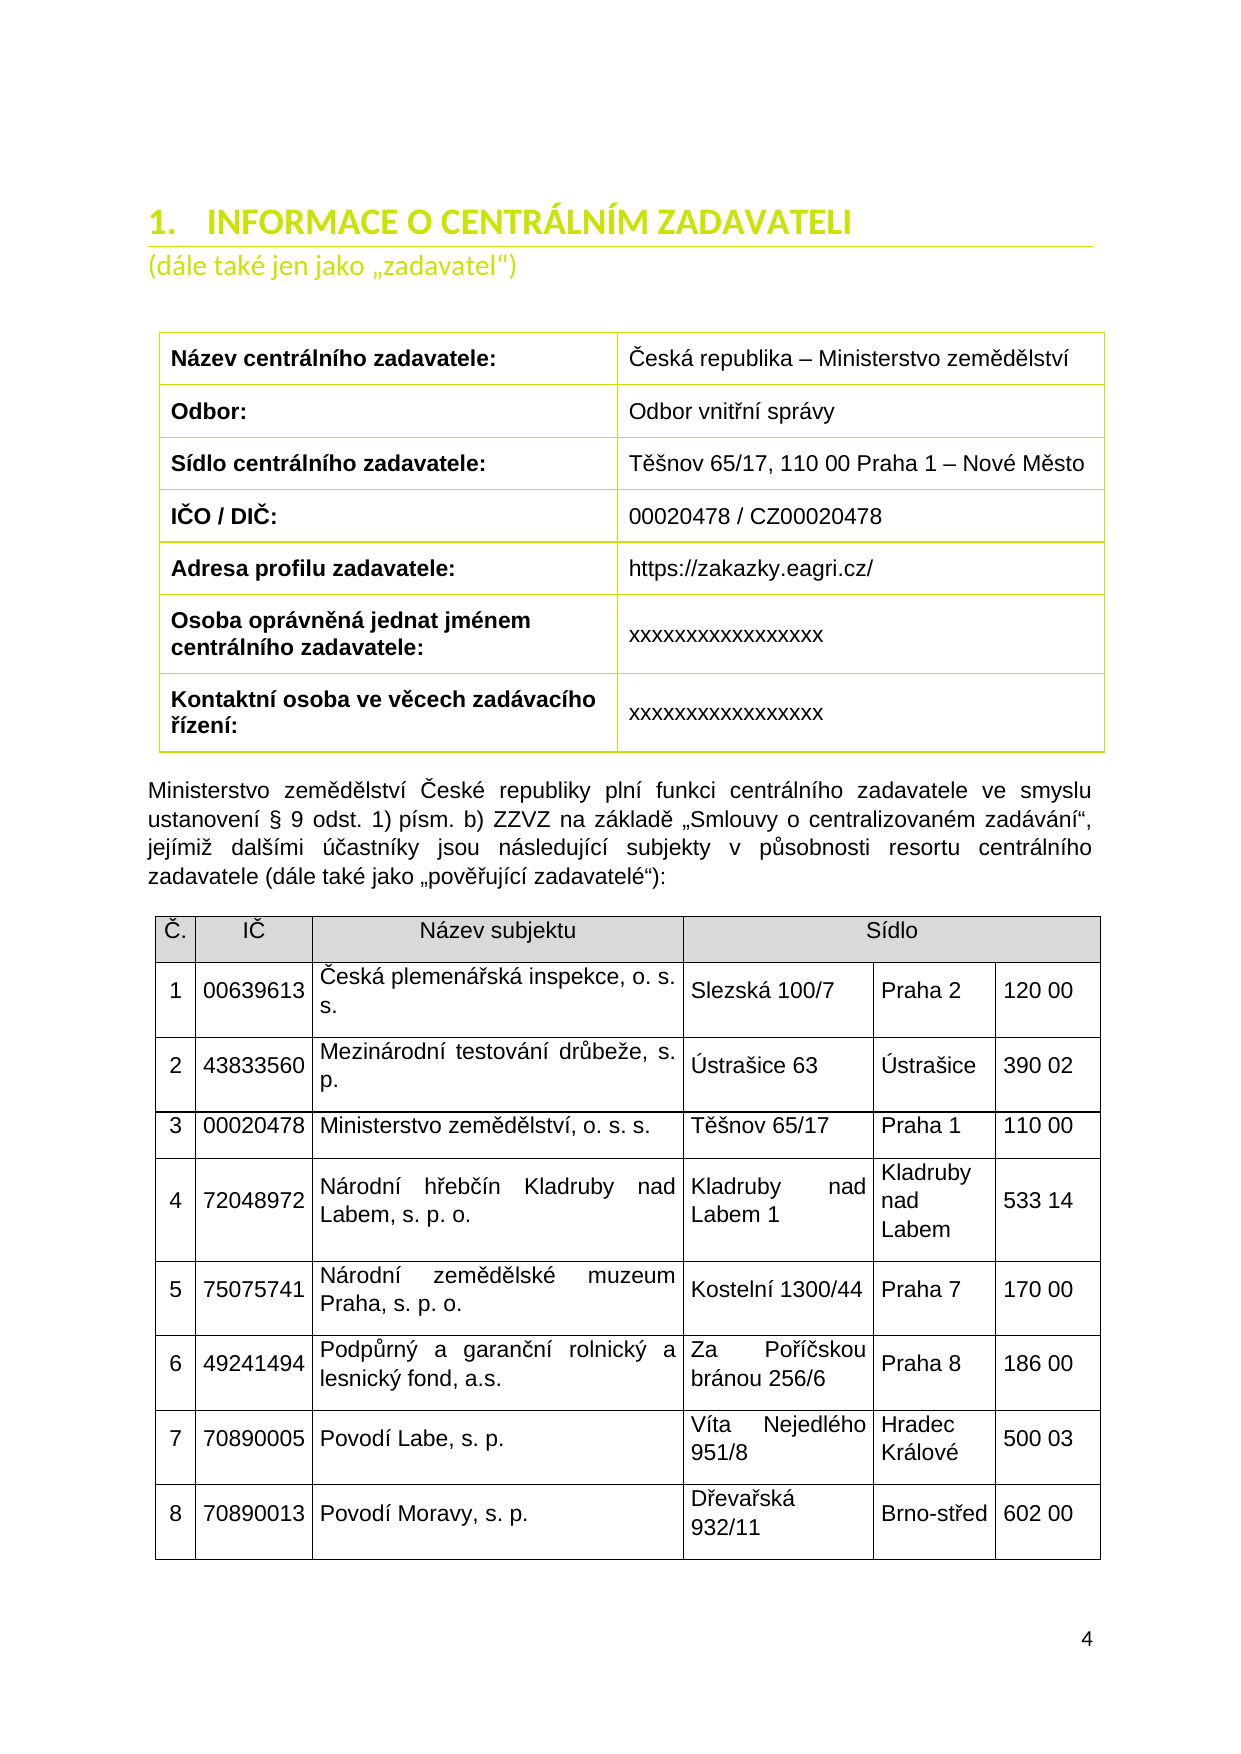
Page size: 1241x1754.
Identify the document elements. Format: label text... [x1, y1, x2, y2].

table_cell 2 [156, 1038, 195, 1111]
table_cell xxxxxxxxxxxxxxxxx [618, 595, 1104, 673]
table_cell 1 [156, 963, 195, 1037]
table_cell 72048972 [196, 1159, 312, 1261]
table_cell Adresa profilu zadavatele: [160, 543, 617, 594]
subtitle Informace o centrálním zadavateli [148, 198, 1093, 246]
table_cell Kladruby nad Labem 1 [684, 1159, 873, 1261]
table_header Česká republika – Ministerstvo zemědělství [618, 333, 1104, 384]
table_cell Brno-střed [874, 1485, 995, 1559]
table_cell 4 [156, 1159, 195, 1261]
table_cell 49241494 [196, 1336, 312, 1410]
table_cell Kladruby nad Labem [874, 1159, 995, 1261]
table_cell Ústrašice [874, 1038, 995, 1111]
table_cell IČO / DIČ: [160, 490, 617, 541]
table_cell Povodí Labe, s. p. [313, 1411, 683, 1484]
table_cell Kostelní 1300/44 [684, 1262, 873, 1335]
table_cell Za Poříčskou bránou 256/6 [684, 1336, 873, 1410]
table_cell 8 [156, 1485, 195, 1559]
table_cell 7 [156, 1411, 195, 1484]
table_cell Česká plemenářská inspekce, o. s. s. [313, 963, 683, 1037]
table_cell 5 [156, 1262, 195, 1335]
table_cell Slezská 100/7 [684, 963, 873, 1037]
table_cell Podpůrný a garanční rolnický a lesnický fond, a.s. [313, 1336, 683, 1410]
table_cell 3 [156, 1113, 195, 1158]
table_cell 00639613 [196, 963, 312, 1037]
table_cell Mezinárodní testování drůbeže, s. p. [313, 1038, 683, 1111]
table_cell Praha 7 [874, 1262, 995, 1335]
table_cell Těšnov 65/17 [684, 1113, 873, 1158]
table_cell 75075741 [196, 1262, 312, 1335]
table_cell 00020478 [196, 1113, 312, 1158]
table_cell 186 00 [996, 1336, 1100, 1410]
table_cell 00020478 / CZ00020478 [618, 490, 1104, 541]
table_cell Kontaktní osoba ve věcech zadávacího řízení: [160, 674, 617, 751]
table_cell 390 02 [996, 1038, 1100, 1111]
table_cell Praha 2 [874, 963, 995, 1037]
table_cell Praha 1 [874, 1113, 995, 1158]
text Ministerstvo zemědělství České republiky plní funkci centrálního zadavatele ve smyslu ustanovení § 9 odst. 1) písm. b) ZZVZ na základě „Smlouvy o centralizovaném zadávání“, jejímiž dalšími účastníky jsou následující subjekty v působnosti resortu centrálního zadavatele (dále také jako „pověřující zadavatelé“): [148, 777, 1093, 889]
table_cell Hradec Králové [874, 1411, 995, 1484]
table_cell xxxxxxxxxxxxxxxxx [618, 674, 1104, 751]
table_cell Ústrašice 63 [684, 1038, 873, 1111]
table_cell Osoba oprávněná jednat jménem centrálního zadavatele: [160, 595, 617, 673]
table_cell 533 14 [996, 1159, 1100, 1261]
table_header IČ [196, 917, 312, 962]
table_cell Těšnov 65/17, 110 00 Praha 1 – Nové Město [618, 438, 1104, 489]
table_header Č. [156, 917, 195, 962]
table_cell Národní zemědělské muzeum Praha, s. p. o. [313, 1262, 683, 1335]
table_cell Odbor: [160, 385, 617, 437]
table_cell 43833560 [196, 1038, 312, 1111]
table_header Název centrálního zadavatele: [160, 333, 617, 384]
table_cell Praha 8 [874, 1336, 995, 1410]
table_cell Národní hřebčín Kladruby nad Labem, s. p. o. [313, 1159, 683, 1261]
table_cell 602 00 [996, 1485, 1100, 1559]
table_header Název subjektu [313, 917, 683, 962]
table_cell 6 [156, 1336, 195, 1410]
text (dále také jen jako „zadavatel“) [148, 247, 1093, 282]
table_cell Víta Nejedlého 951/8 [684, 1411, 873, 1484]
table_cell 120 00 [996, 963, 1100, 1037]
table_cell 110 00 [996, 1113, 1100, 1158]
table_cell 500 03 [996, 1411, 1100, 1484]
table_cell Odbor vnitřní správy [618, 385, 1104, 437]
table_cell Ministerstvo zemědělství, o. s. s. [313, 1113, 683, 1158]
table_cell 70890013 [196, 1485, 312, 1559]
table_cell 70890005 [196, 1411, 312, 1484]
table_header Sídlo [684, 917, 1100, 962]
table_cell https://zakazky.eagri.cz/ [618, 543, 1104, 594]
table_cell Sídlo centrálního zadavatele: [160, 438, 617, 489]
table_cell Dřevařská 932/11 [684, 1485, 873, 1559]
table_cell 170 00 [996, 1262, 1100, 1335]
table_cell Povodí Moravy, s. p. [313, 1485, 683, 1559]
